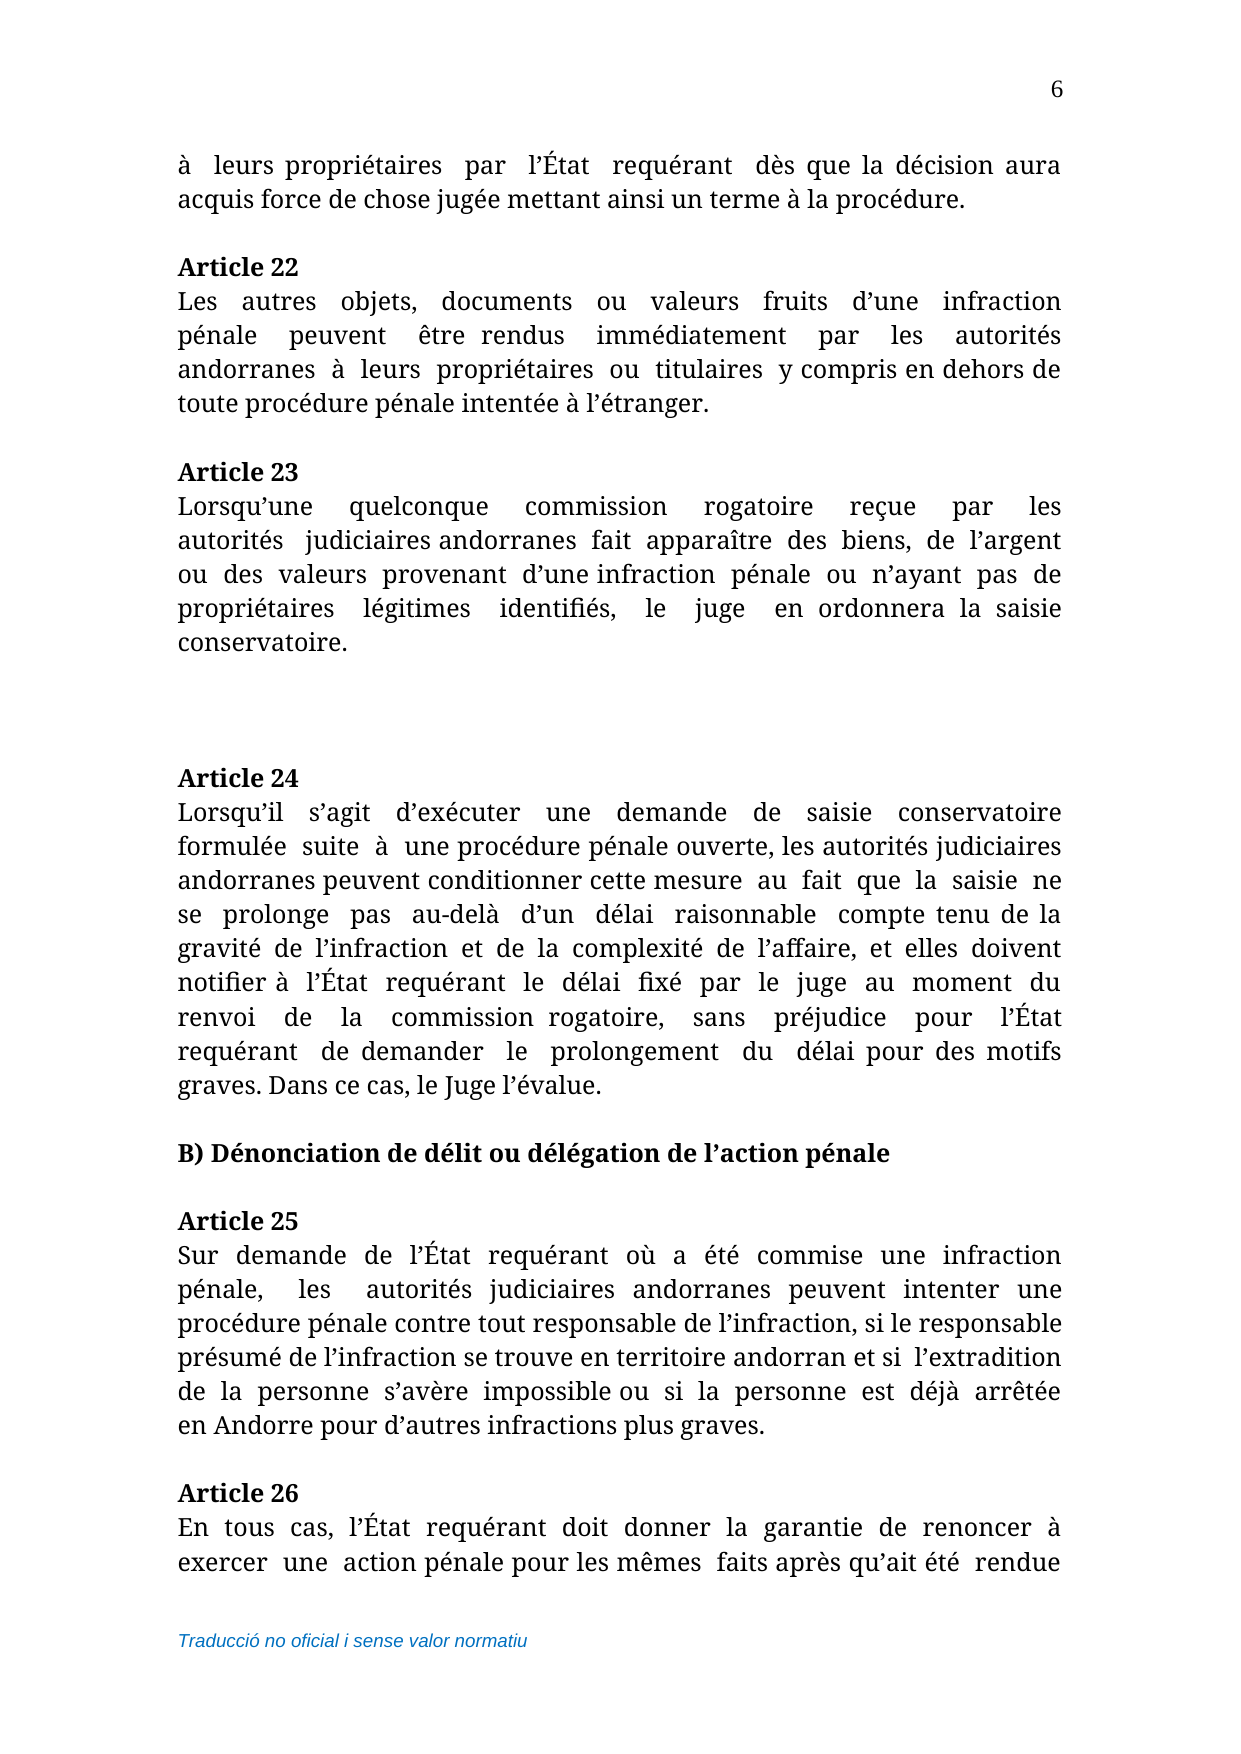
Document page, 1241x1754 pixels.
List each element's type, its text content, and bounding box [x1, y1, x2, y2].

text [177, 148, 1063, 216]
text Les autres objets, documents ou valeurs fruits d’une infraction pénale peuvent être rendus immédiatement par les autorités andorranes à leurs propriétaires ou titulaires y compris en dehors de toute procédure pénale intentée à l’étranger. [177, 284, 1063, 420]
text Article 24 [177, 761, 1063, 795]
text Article 22 [177, 250, 1063, 284]
text Article 25 [177, 1203, 1063, 1238]
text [177, 1510, 1063, 1578]
text Article 23 [177, 454, 1063, 488]
text B) Dénonciation de délit ou délégation de l’action pénale [177, 1135, 1063, 1169]
text Lorsqu’il s’agit d’exécuter une demande de saisie conservatoire formulée suite à une procédure pénale ouverte, les autorités judiciaires andorranes peuvent conditionner cette mesure au fait que la saisie ne se prolonge pas au-delà d’un délai raisonnable compte tenu de la gravité de l’infraction et de la complexité de l’affaire, et elles doivent notifier à l’État requérant le délai fixé par le juge au moment du renvoi de la commission rogatoire, sans préjudice pour l’État requérant de demander le prolongement du délai pour des motifs graves. Dans ce cas, le Juge l’évalue. [177, 795, 1063, 1101]
text Article 26 [177, 1476, 1063, 1510]
text Lorsqu’une quelconque commission rogatoire reçue par les autorités judiciaires andorranes fait apparaître des biens, de l’argent ou des valeurs provenant d’une infraction pénale ou n’ayant pas de propriétaires légitimes identifiés, le juge en ordonnera la saisie conservatoire. [177, 488, 1063, 658]
text Sur demande de l’État requérant où a été commise une infraction pénale, les autorités judiciaires andorranes peuvent intenter une procédure pénale contre tout responsable de l’infraction, si le responsable présumé de l’infraction se trouve en territoire andorran et si l’extradition de la personne s’avère impossible ou si la personne est déjà arrêtée en Andorre pour d’autres infractions plus graves. [177, 1238, 1063, 1442]
